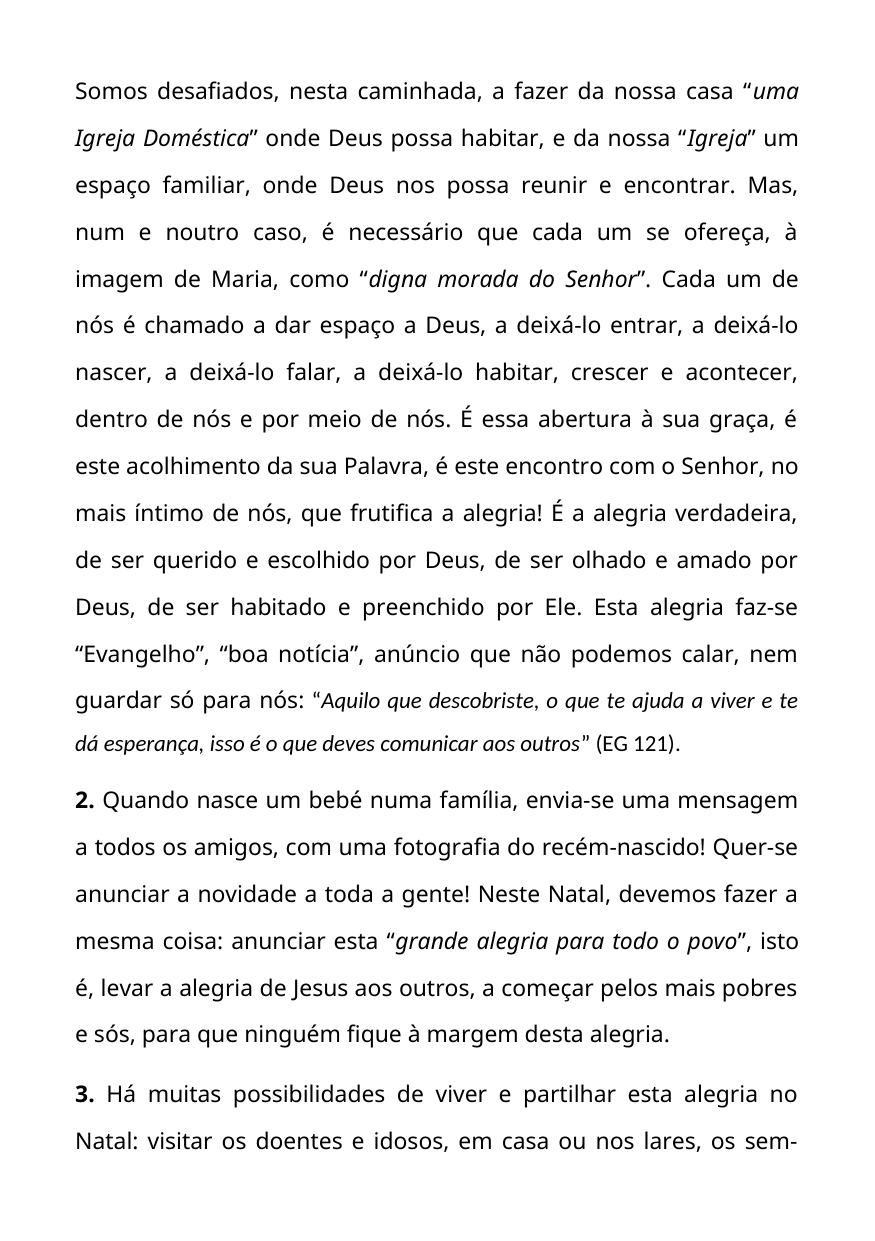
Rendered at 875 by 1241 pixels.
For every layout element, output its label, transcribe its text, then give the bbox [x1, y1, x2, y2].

text 2. Quando nasce um bebé numa família, envia-se uma mensagem a todos os amigos, com uma fotografia do recém-nascido! Quer-se anunciar a novidade a toda a gente! Neste Natal, devemos fazer a mesma coisa: anunciar esta “grande alegria para todo o povo”, isto é, levar a alegria de Jesus aos outros, a começar pelos mais pobres e sós, para que ninguém fique à margem desta alegria. [75, 784, 799, 1050]
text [75, 75, 799, 758]
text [75, 1078, 799, 1156]
